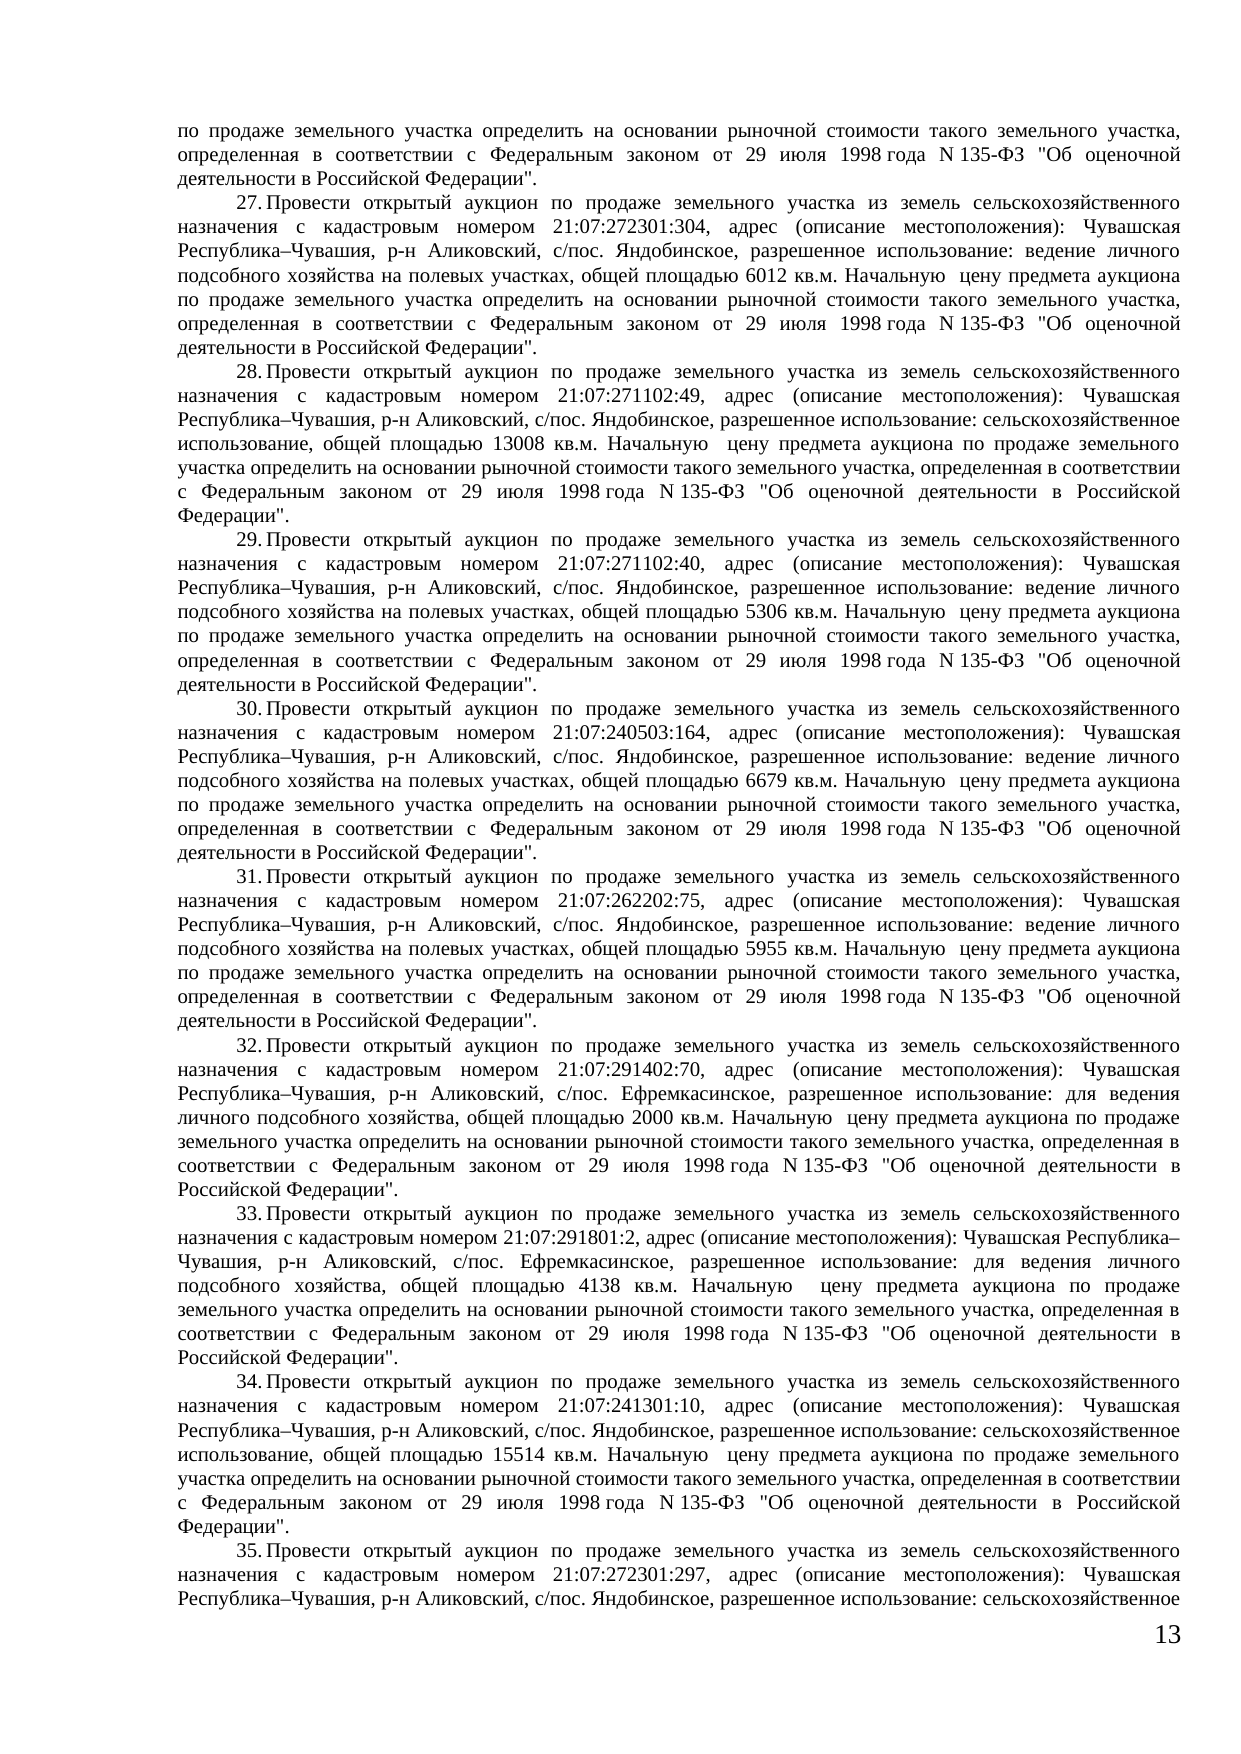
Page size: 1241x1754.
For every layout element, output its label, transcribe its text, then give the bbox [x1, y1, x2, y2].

list Провести открытый аукцион по продаже земельного участка из земель сельскохозяйственного назначения с кадастровым номером 21:07:262202:75, адрес (описание местоположения): Чувашская Республика–Чувашия, р-н Аликовский, с/пос. Яндобинское, разрешенное использование: ведение личного подсобного хозяйства на полевых участках, общей площадью 5955 кв.м. Начальную цену предмета аукциона по продаже земельного участка определить на основании рыночной стоимости такого земельного участка, определенная в соответствии с Федеральным законом от 29 июля 1998 года N 135-ФЗ "Об оценочной деятельности в Российской Федерации". [177, 864, 1181, 1032]
list Провести открытый аукцион по продаже земельного участка из земель сельскохозяйственного назначения с кадастровым номером 21:07:291402:70, адрес (описание местоположения): Чувашская Республика–Чувашия, р-н Аликовский, с/пос. Ефремкасинское, разрешенное использование: для ведения личного подсобного хозяйства, общей площадью 2000 кв.м. Начальную цену предмета аукциона по продаже земельного участка определить на основании рыночной стоимости такого земельного участка, определенная в соответствии с Федеральным законом от 29 июля 1998 года N 135-ФЗ "Об оценочной деятельности в Российской Федерации". [177, 1032, 1181, 1201]
list Провести открытый аукцион по продаже земельного участка из земель сельскохозяйственного назначения с кадастровым номером 21:07:271102:49, адрес (описание местоположения): Чувашская Республика–Чувашия, р-н Аликовский, с/пос. Яндобинское, разрешенное использование: сельскохозяйственное использование, общей площадью 13008 кв.м. Начальную цену предмета аукциона по продаже земельного участка определить на основании рыночной стоимости такого земельного участка, определенная в соответствии с Федеральным законом от 29 июля 1998 года N 135-ФЗ "Об оценочной деятельности в Российской Федерации". [177, 359, 1181, 527]
list Провести открытый аукцион по продаже земельного участка из земель сельскохозяйственного назначения с кадастровым номером 21:07:291801:2, адрес (описание местоположения): Чувашская Республика–Чувашия, р-н Аликовский, с/пос. Ефремкасинское, разрешенное использование: для ведения личного подсобного хозяйства, общей площадью 4138 кв.м. Начальную цену предмета аукциона по продаже земельного участка определить на основании рыночной стоимости такого земельного участка, определенная в соответствии с Федеральным законом от 29 июля 1998 года N 135-ФЗ "Об оценочной деятельности в Российской Федерации". [177, 1201, 1181, 1369]
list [177, 118, 1181, 190]
list Провести открытый аукцион по продаже земельного участка из земель сельскохозяйственного назначения с кадастровым номером 21:07:271102:40, адрес (описание местоположения): Чувашская Республика–Чувашия, р-н Аликовский, с/пос. Яндобинское, разрешенное использование: ведение личного подсобного хозяйства на полевых участках, общей площадью 5306 кв.м. Начальную цену предмета аукциона по продаже земельного участка определить на основании рыночной стоимости такого земельного участка, определенная в соответствии с Федеральным законом от 29 июля 1998 года N 135-ФЗ "Об оценочной деятельности в Российской Федерации". [177, 527, 1181, 696]
list Провести открытый аукцион по продаже земельного участка из земель сельскохозяйственного назначения с кадастровым номером 21:07:241301:10, адрес (описание местоположения): Чувашская Республика–Чувашия, р-н Аликовский, с/пос. Яндобинское, разрешенное использование: сельскохозяйственное использование, общей площадью 15514 кв.м. Начальную цену предмета аукциона по продаже земельного участка определить на основании рыночной стоимости такого земельного участка, определенная в соответствии с Федеральным законом от 29 июля 1998 года N 135-ФЗ "Об оценочной деятельности в Российской Федерации". [177, 1369, 1181, 1538]
list Провести открытый аукцион по продаже земельного участка из земель сельскохозяйственного назначения с кадастровым номером 21:07:240503:164, адрес (описание местоположения): Чувашская Республика–Чувашия, р-н Аликовский, с/пос. Яндобинское, разрешенное использование: ведение личного подсобного хозяйства на полевых участках, общей площадью 6679 кв.м. Начальную цену предмета аукциона по продаже земельного участка определить на основании рыночной стоимости такого земельного участка, определенная в соответствии с Федеральным законом от 29 июля 1998 года N 135-ФЗ "Об оценочной деятельности в Российской Федерации". [177, 696, 1181, 864]
list Провести открытый аукцион по продаже земельного участка из земель сельскохозяйственного назначения с кадастровым номером 21:07:272301:304, адрес (описание местоположения): Чувашская Республика–Чувашия, р-н Аликовский, с/пос. Яндобинское, разрешенное использование: ведение личного подсобного хозяйства на полевых участках, общей площадью 6012 кв.м. Начальную цену предмета аукциона по продаже земельного участка определить на основании рыночной стоимости такого земельного участка, определенная в соответствии с Федеральным законом от 29 июля 1998 года N 135-ФЗ "Об оценочной деятельности в Российской Федерации". [177, 190, 1181, 359]
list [177, 1538, 1181, 1610]
